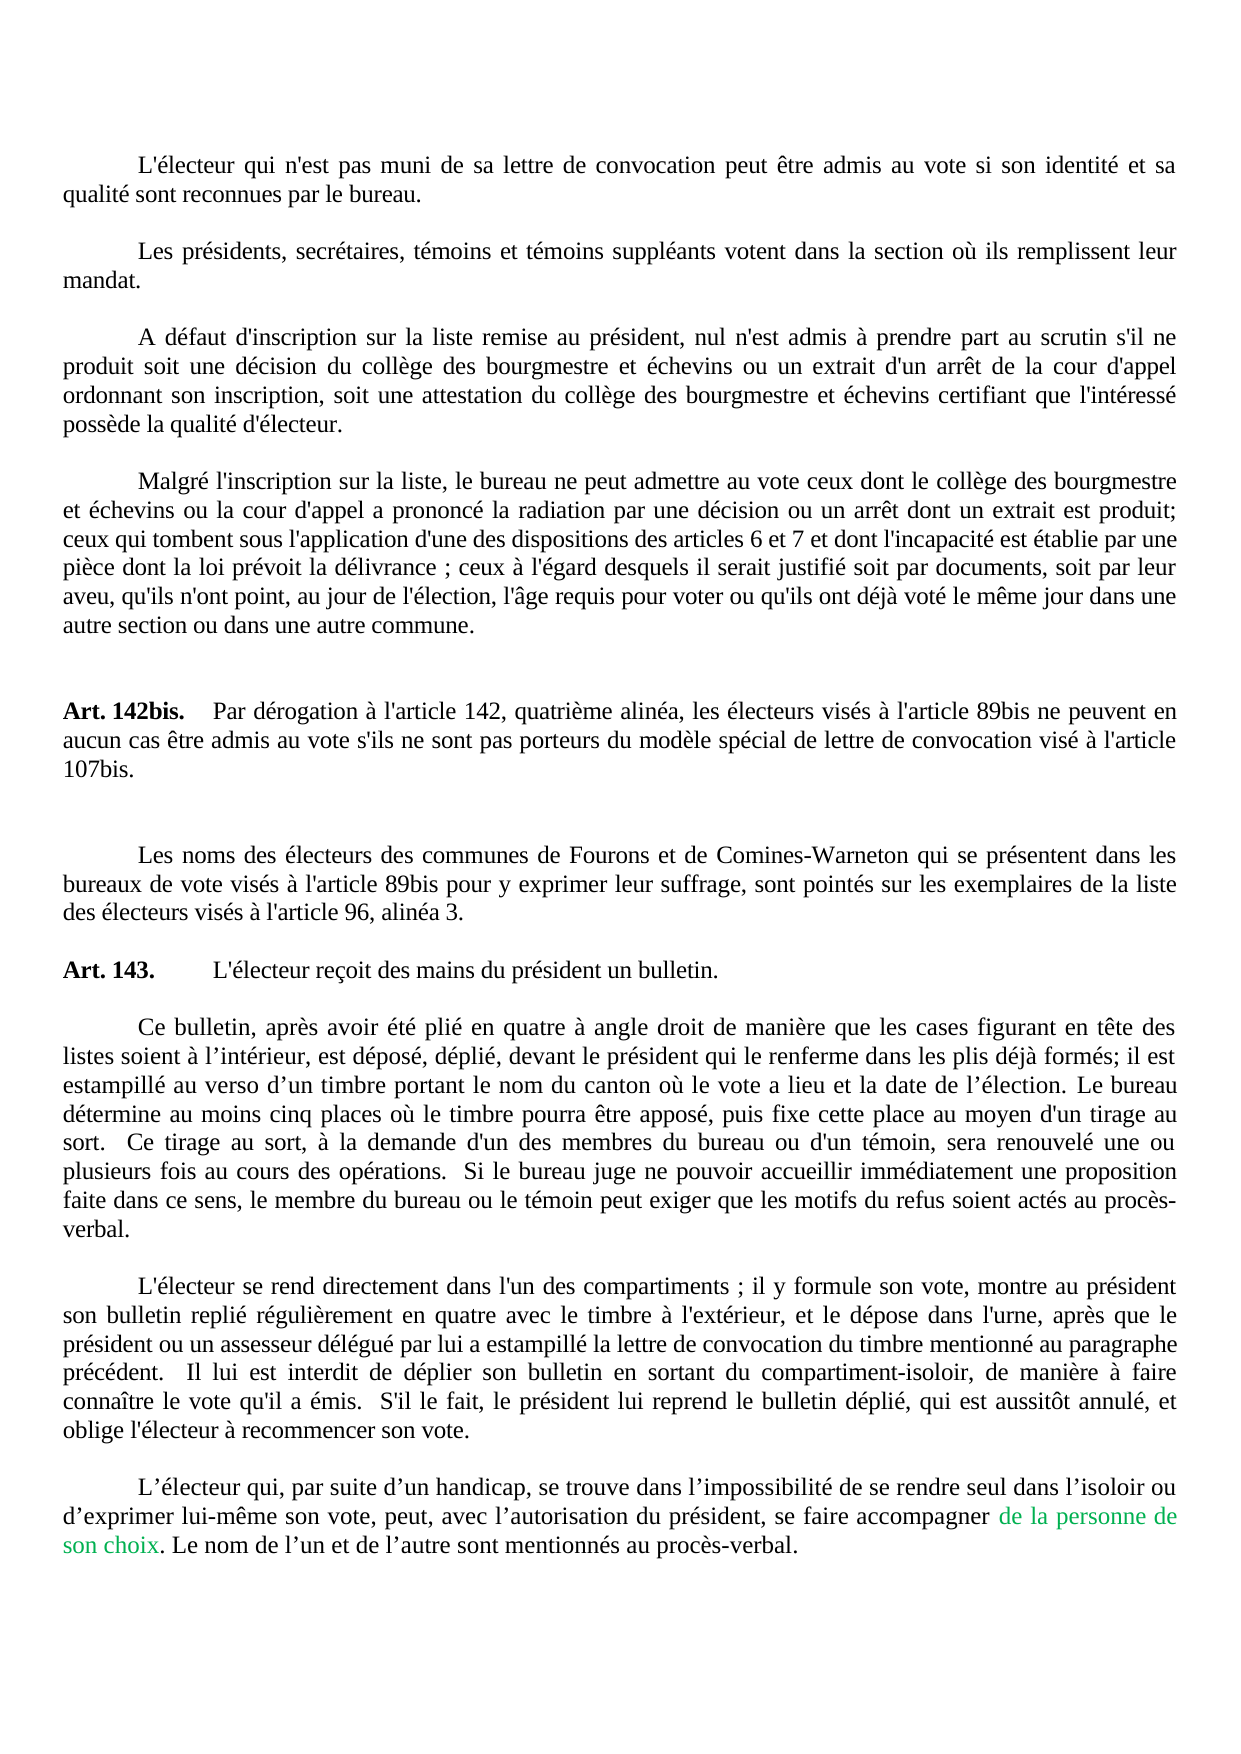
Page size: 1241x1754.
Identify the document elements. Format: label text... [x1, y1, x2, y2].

text Ce bulletin, après avoir été plié en quatre à angle droit de manière que les cases figurant en tête des listes soient à l’intérieur, est déposé, déplié, devant le président qui le renferme dans les plis déjà formés; il est estampillé au verso d’un timbre portant le nom du canton où le vote a lieu et la date de l’élection. Le bureau détermine au moins cinq places où le timbre pourra être apposé, puis fixe cette place au moyen d'un tirage au sort. Ce tirage au sort, à la demande d'un des membres du bureau ou d'un témoin, sera renouvelé une ou plusieurs fois au cours des opérations. Si le bureau juge ne pouvoir accueillir immédiatement une proposition faite dans ce sens, le membre du bureau ou le témoin peut exiger que les motifs du refus soient actés au procès-verbal. [63, 1012, 1178, 1242]
text L'électeur se rend directement dans l'un des compartiments ; il y formule son vote, montre au président son bulletin replié régulièrement en quatre avec le timbre à l'extérieur, et le dépose dans l'urne, après que le président ou un assesseur délégué par lui a estampillé la lettre de convocation du timbre mentionné au paragraphe précédent. Il lui est interdit de déplier son bulletin en sortant du compartiment-isoloir, de manière à faire connaître le vote qu'il a émis. S'il le fait, le président lui reprend le bulletin déplié, qui est aussitôt annulé, et oblige l'électeur à recommencer son vote. [63, 1271, 1178, 1444]
text A défaut d'inscription sur la liste remise au président, nul n'est admis à prendre part au scrutin s'il ne produit soit une décision du collège des bourgmestre et échevins ou un extrait d'un arrêt de la cour d'appel ordonnant son inscription, soit une attestation du collège des bourgmestre et échevins certifiant que l'intéressé possède la qualité d'électeur. [63, 322, 1178, 437]
text L’électeur qui, par suite d’un handicap, se trouve dans l’impossibilité de se rendre seul dans l’isoloir ou d’exprimer lui-même son vote, peut, avec l’autorisation du président, se faire accompagner de la personne de son choix. Le nom de l’un et de l’autre sont mentionnés au procès-verbal. [63, 1472, 1178, 1559]
text Malgré l'inscription sur la liste, le bureau ne peut admettre au vote ceux dont le collège des bourgmestre et échevins ou la cour d'appel a prononcé la radiation par une décision ou un arrêt dont un extrait est produit; ceux qui tombent sous l'application d'une des dispositions des articles 6 et 7 et dont l'incapacité est établie par une pièce dont la loi prévoit la délivrance ; ceux à l'égard desquels il serait justifié soit par documents, soit par leur aveu, qu'ils n'ont point, au jour de l'élection, l'âge requis pour voter ou qu'ils ont déjà voté le même jour dans une autre section ou dans une autre commune. [63, 466, 1178, 639]
text L'électeur qui n'est pas muni de sa lettre de convocation peut être admis au vote si son identité et sa qualité sont reconnues par le bureau. [63, 150, 1178, 207]
text Art. 143. L'électeur reçoit des mains du président un bulletin. [63, 955, 1178, 984]
text Art. 142bis. Par dérogation à l'article 142, quatrième alinéa, les électeurs visés à l'article 89bis ne peuvent en aucun cas être admis au vote s'ils ne sont pas porteurs du modèle spécial de lettre de convocation visé à l'article 107bis. [63, 696, 1178, 782]
text Les noms des électeurs des communes de Fourons et de Comines-Warneton qui se présentent dans les bureaux de vote visés à l'article 89bis pour y exprimer leur suffrage, sont pointés sur les exemplaires de la liste des électeurs visés à l'article 96, alinéa 3. [63, 840, 1178, 926]
text Les présidents, secrétaires, témoins et témoins suppléants votent dans la section où ils remplissent leur mandat. [63, 236, 1178, 294]
